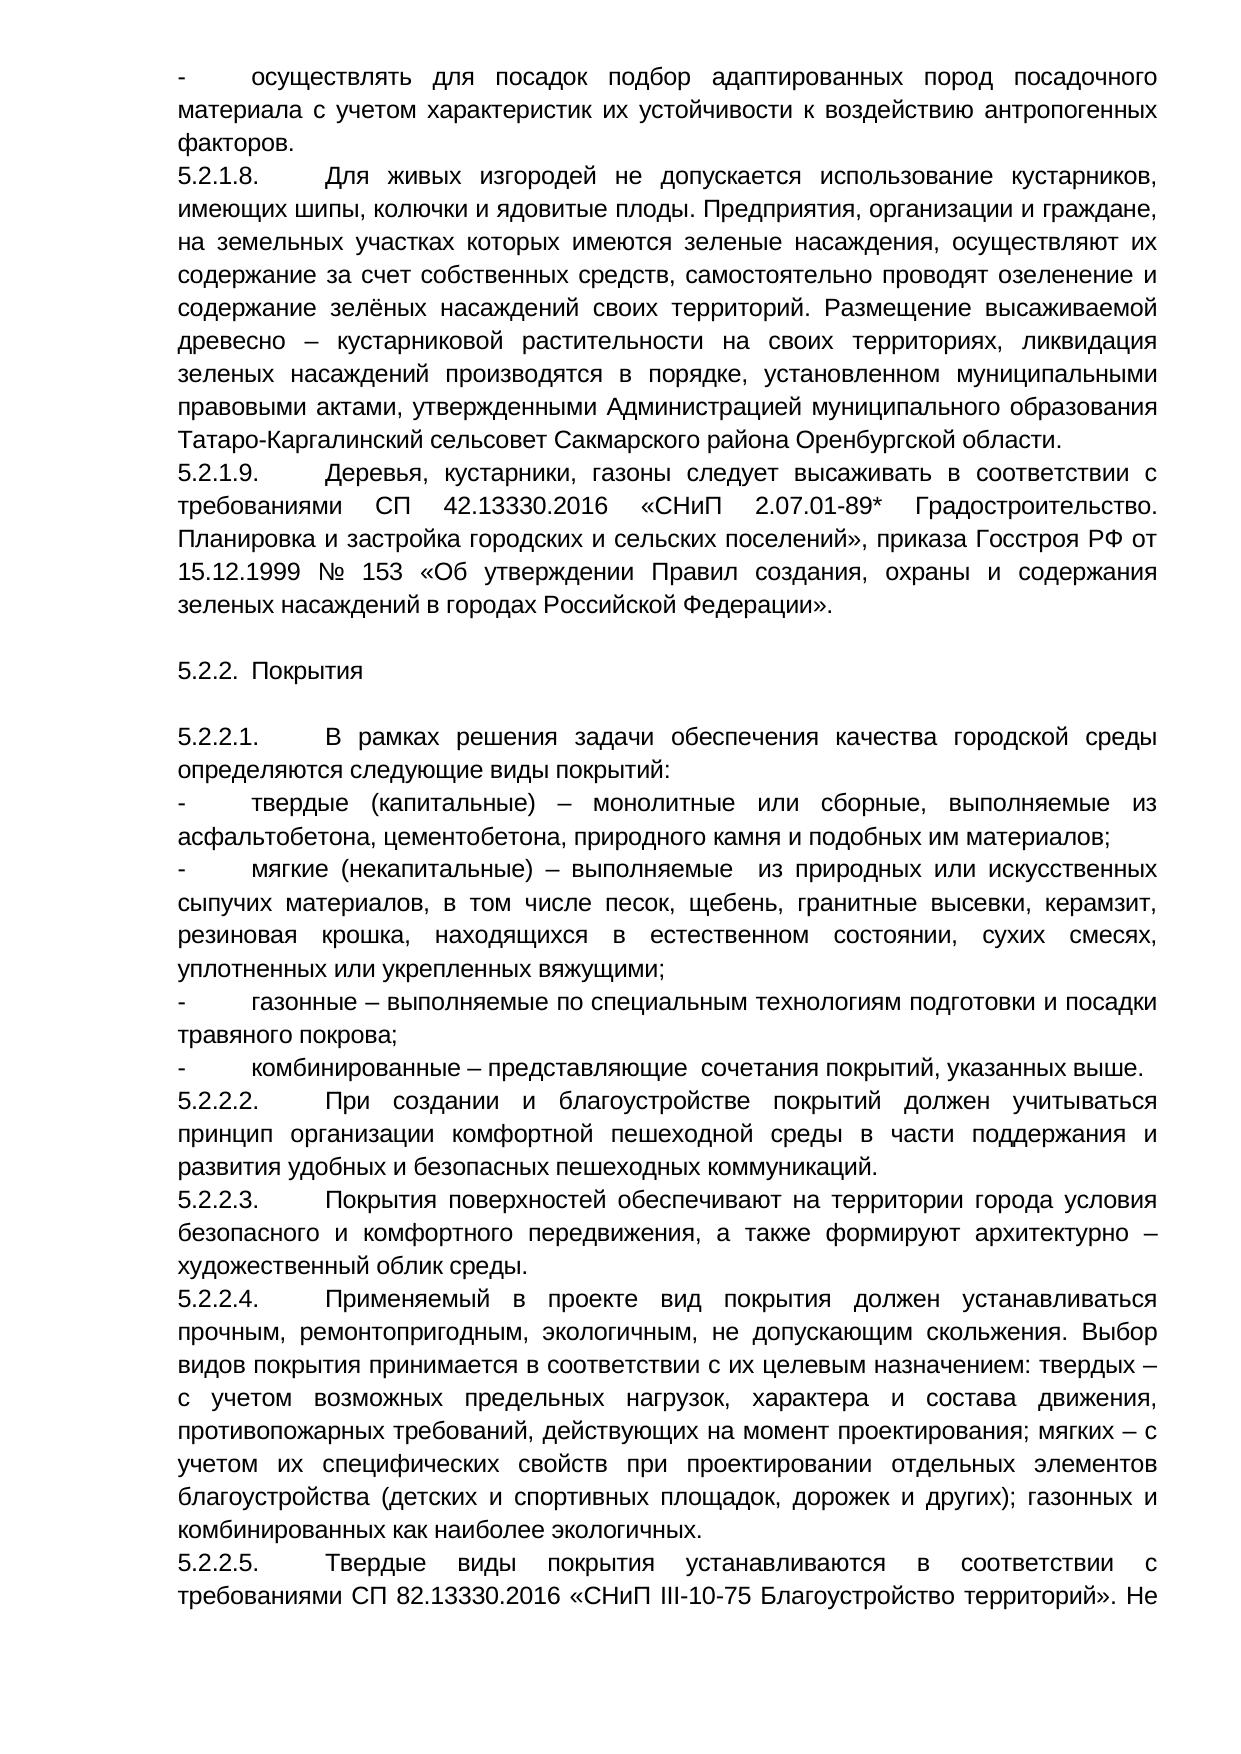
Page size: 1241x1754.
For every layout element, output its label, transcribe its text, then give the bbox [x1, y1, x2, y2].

text - мягкие (некапитальные) – выполняемые из природных или искусственных сыпучих материалов, в том числе песок, щебень, гранитные высевки, керамзит, резиновая крошка, находящихся в естественном состоянии, сухих смесях, уплотненных или укрепленных вяжущими; [177, 852, 1158, 984]
text 5.2.2.4. Применяемый в проекте вид покрытия должен устанавливаться прочным, ремонтопригодным, экологичным, не допускающим скольжения. Выбор видов покрытия принимается в соответствии с их целевым назначением: твердых – с учетом возможных предельных нагрузок, характера и состава движения, противопожарных требований, действующих на момент проектирования; мягких – с учетом их специфических свойств при проектировании отдельных элементов благоустройства (детских и спортивных площадок, дорожек и других); газонных и комбинированных как наиболее экологичных. [177, 1281, 1158, 1545]
text 5.2.2.2. При создании и благоустройстве покрытий должен учитываться принцип организации комфортной пешеходной среды в части поддержания и развития удобных и безопасных пешеходных коммуникаций. [177, 1083, 1158, 1182]
text 5.2.1.9. Деревья, кустарники, газоны следует высаживать в соответствии с требованиями СП 42.13330.2016 «СНиП 2.07.01-89* Градостроительство. Планировка и застройка городских и сельских поселений», приказа Госстроя РФ от 15.12.1999 № 153 «Об утверждении Правил создания, охраны и содержания зеленых насаждений в городах Российской Федерации». [177, 455, 1158, 620]
text 5.2.2.1. В рамках решения задачи обеспечения качества городской среды определяются следующие виды покрытий: [177, 719, 1158, 786]
text - твердые (капитальные) – монолитные или сборные, выполняемые из асфальтобетона, цементобетона, природного камня и подобных им материалов; [177, 786, 1158, 852]
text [177, 1545, 1158, 1611]
text - комбинированные – представляющие сочетания покрытий, указанных выше. [177, 1050, 1158, 1083]
text - осуществлять для посадок подбор адаптированных пород посадочного материала с учетом характеристик их устойчивости к воздействию антропогенных факторов. [177, 59, 1158, 158]
text 5.2.2. Покрытия [177, 653, 1158, 686]
text - газонные – выполняемые по специальным технологиям подготовки и посадки травяного покрова; [177, 984, 1158, 1050]
text 5.2.1.8. Для живых изгородей не допускается использование кустарников, имеющих шипы, колючки и ядовитые плоды. Предприятия, организации и граждане, на земельных участках которых имеются зеленые насаждения, осуществляют их содержание за счет собственных средств, самостоятельно проводят озеленение и содержание зелёных насаждений своих территорий. Размещение высаживаемой древесно – кустарниковой растительности на своих территориях, ликвидация зеленых насаждений производятся в порядке, установленном муниципальными правовыми актами, утвержденными Администрацией муниципального образования Татаро-Каргалинский сельсовет Сакмарского района Оренбургской области. [177, 158, 1158, 455]
text 5.2.2.3. Покрытия поверхностей обеспечивают на территории города условия безопасного и комфортного передвижения, а также формируют архитектурно – художественный облик среды. [177, 1182, 1158, 1281]
